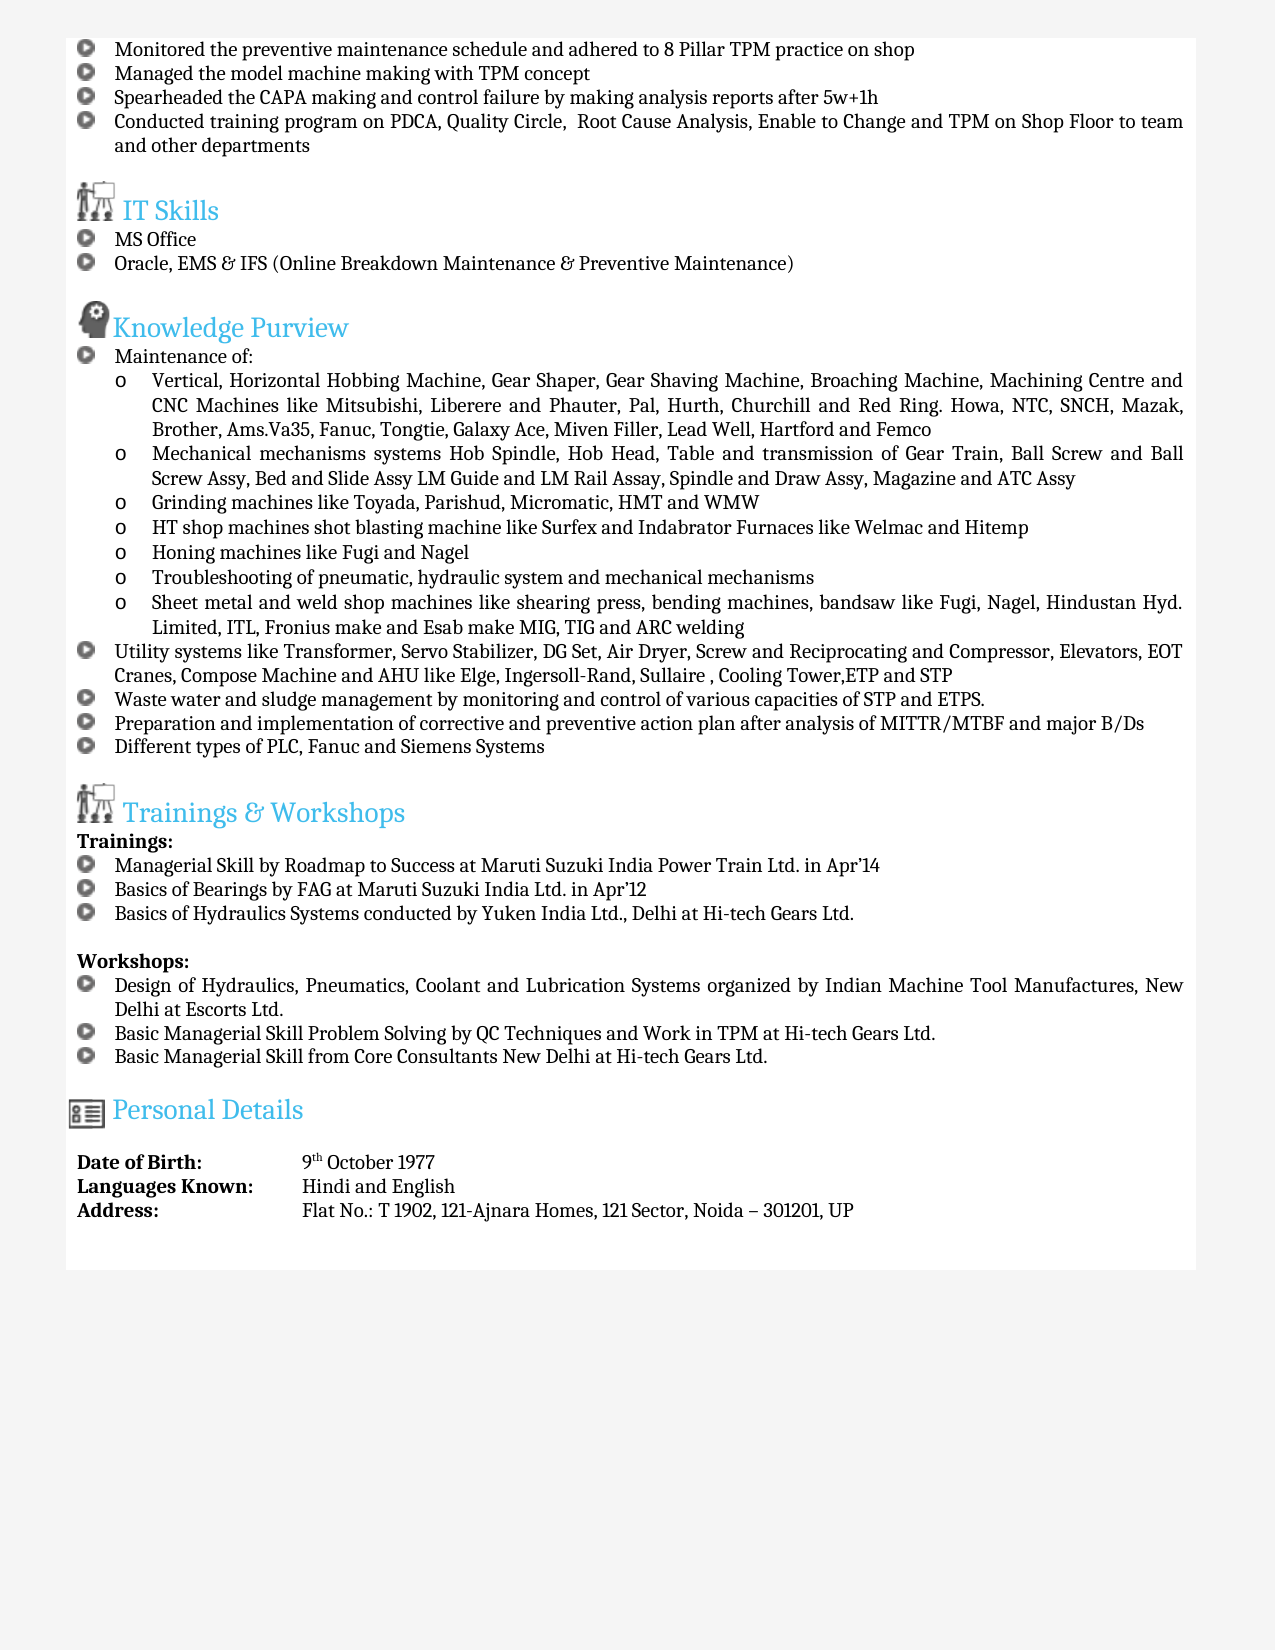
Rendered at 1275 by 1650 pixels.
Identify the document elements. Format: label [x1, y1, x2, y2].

picture [77, 253, 95, 271]
picture [77, 63, 95, 81]
table_cell [66, 38, 1196, 1270]
picture [77, 975, 95, 992]
picture [77, 87, 95, 105]
picture [77, 229, 95, 247]
picture [76, 301, 113, 338]
picture [77, 1047, 95, 1064]
picture [77, 346, 95, 364]
picture [77, 879, 95, 897]
picture [77, 689, 95, 706]
picture [77, 713, 95, 730]
picture [77, 1023, 95, 1040]
picture [76, 181, 117, 221]
picture [68, 1095, 105, 1132]
picture [77, 39, 95, 57]
picture [77, 737, 95, 754]
picture [77, 641, 95, 659]
picture [77, 111, 95, 129]
picture [77, 855, 95, 873]
picture [77, 903, 95, 921]
picture [76, 783, 117, 823]
